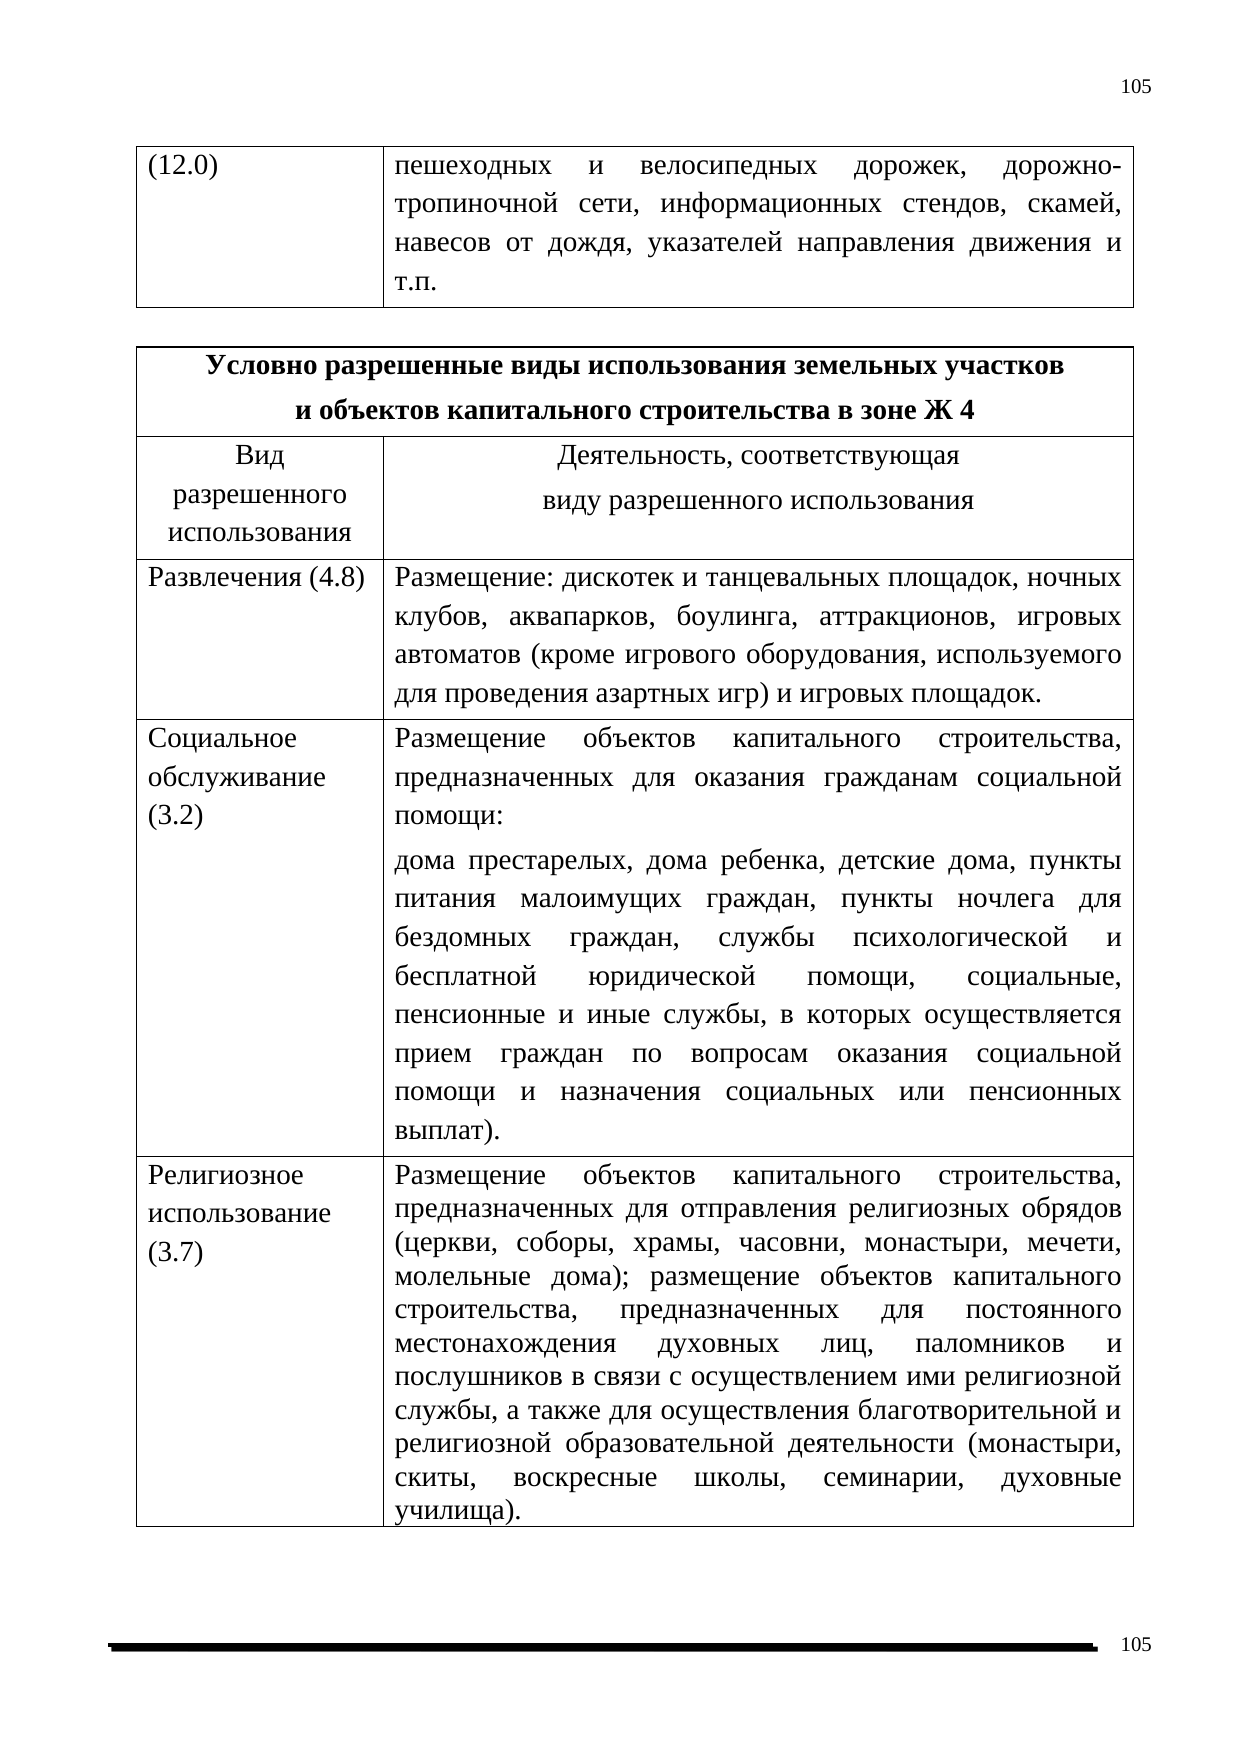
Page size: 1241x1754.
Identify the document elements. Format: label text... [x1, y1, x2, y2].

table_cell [384, 147, 1133, 307]
table_cell Размещение: дискотек и танцевальных площадок, ночных клубов, аквапарков, боулинга, аттракционов, игровых автоматов (кроме игрового оборудования, используемого для проведения азартных игр) и игровых площадок. [384, 560, 1133, 719]
table_cell Социальное обслуживание (3.2) [137, 720, 383, 1156]
table_cell Развлечения (4.8) [137, 560, 383, 719]
table_cell Размещение объектов капитального строительства, предназначенных для оказания гражданам социальной помощи: дома престарелых, дома ребенка, детские дома, пункты питания малоимущих граждан, пункты ночлега для бездомных граждан, службы психологической и бесплатной юридической помощи, социальные, пенсионные и иные службы, в которых осуществляется прием граждан по вопросам оказания социальной помощи и назначения социальных или пенсионных выплат). [384, 720, 1133, 1156]
table_cell Вид разрешенного использования [137, 437, 383, 558]
table_header Условно разрешенные виды использования земельных участков и объектов капитального строительства в зоне Ж 4 [137, 348, 1133, 436]
table_cell Деятельность, соответствующая виду разрешенного использования [384, 437, 1133, 558]
table_cell Религиозное использование (3.7) [137, 1157, 383, 1526]
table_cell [137, 147, 383, 307]
table_cell Размещение объектов капитального строительства, предназначенных для отправления религиозных обрядов (церкви, соборы, храмы, часовни, монастыри, мечети, молельные дома); размещение объектов капитального строительства, предназначенных для постоянного местонахождения духовных лиц, паломников и послушников в связи с осуществлением ими религиозной службы, а также для осуществления благотворительной и религиозной образовательной деятельности (монастыри, скиты, воскресные школы, семинарии, духовные училища). [384, 1157, 1133, 1526]
